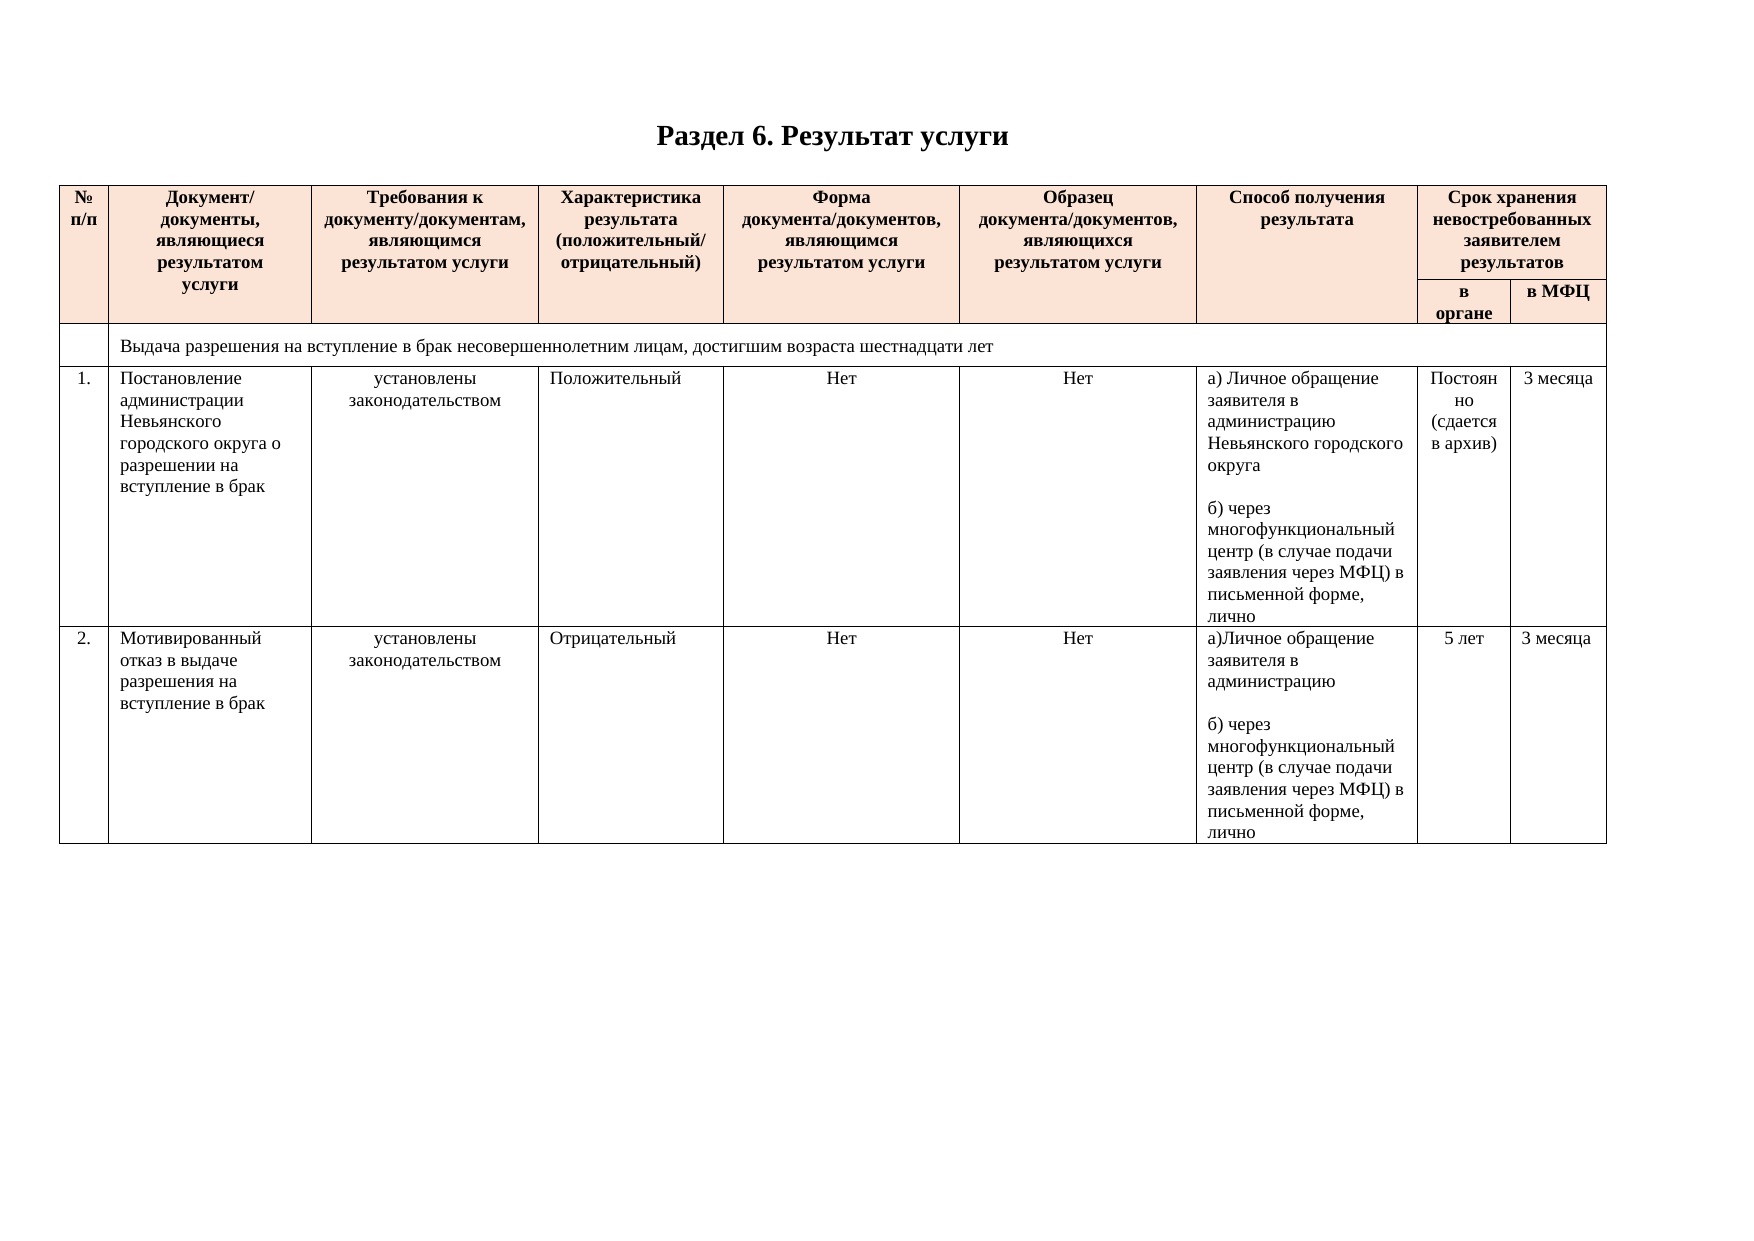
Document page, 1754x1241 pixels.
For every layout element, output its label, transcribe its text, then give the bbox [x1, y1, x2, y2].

table_cell 3 месяца [1511, 367, 1606, 626]
table_cell 2. [60, 627, 108, 843]
table_cell установлены законодательством [312, 627, 538, 843]
table_header Требования к документу/документам, являющимся результатом услуги [312, 186, 538, 323]
table_cell а)Личное обращение заявителя в администрацию б) через многофункциональный центр (в случае подачи заявления через МФЦ) в письменной форме, лично [1197, 627, 1417, 843]
table_cell 5 лет [1418, 627, 1510, 843]
table_cell Нет [724, 627, 959, 843]
table_header Документ/ документы, являющиеся результатом услуги [109, 186, 311, 323]
text Раздел 6. Результат услуги [59, 118, 1606, 152]
table_cell Постоянно (сдается в архив) [1418, 367, 1510, 626]
table_cell Нет [724, 367, 959, 626]
table_cell Нет [960, 627, 1196, 843]
table_header № п/п [60, 186, 108, 323]
table_cell 3 месяца [1511, 627, 1606, 843]
table_cell [60, 324, 108, 366]
table_cell Постановление администрации Невьянского городского округа о разрешении на вступление в брак [109, 367, 311, 626]
table_header Характеристика результата (положительный/ отрицательный) [539, 186, 723, 323]
table_cell Нет [960, 367, 1196, 626]
table_cell 1. [60, 367, 108, 626]
table_header Форма документа/документов, являющимся результатом услуги [724, 186, 959, 323]
table_cell в МФЦ [1511, 280, 1606, 323]
table_cell Выдача разрешения на вступление в брак несовершеннолетним лицам, достигшим возраста шестнадцати лет [109, 324, 1606, 366]
table_cell в органе [1418, 280, 1510, 323]
table_cell установлены законодательством [312, 367, 538, 626]
table_header Срок хранения невостребованных заявителем результатов [1418, 186, 1606, 279]
table_cell а) Личное обращение заявителя в администрацию Невьянского городского округа б) через многофункциональный центр (в случае подачи заявления через МФЦ) в письменной форме, лично [1197, 367, 1417, 626]
table_cell Положительный [539, 367, 723, 626]
table_cell Мотивированный отказ в выдаче разрешения на вступление в брак [109, 627, 311, 843]
table_cell Отрицательный [539, 627, 723, 843]
table_header Способ получения результата [1197, 186, 1417, 323]
table_header Образец документа/документов, являющихся результатом услуги [960, 186, 1196, 323]
